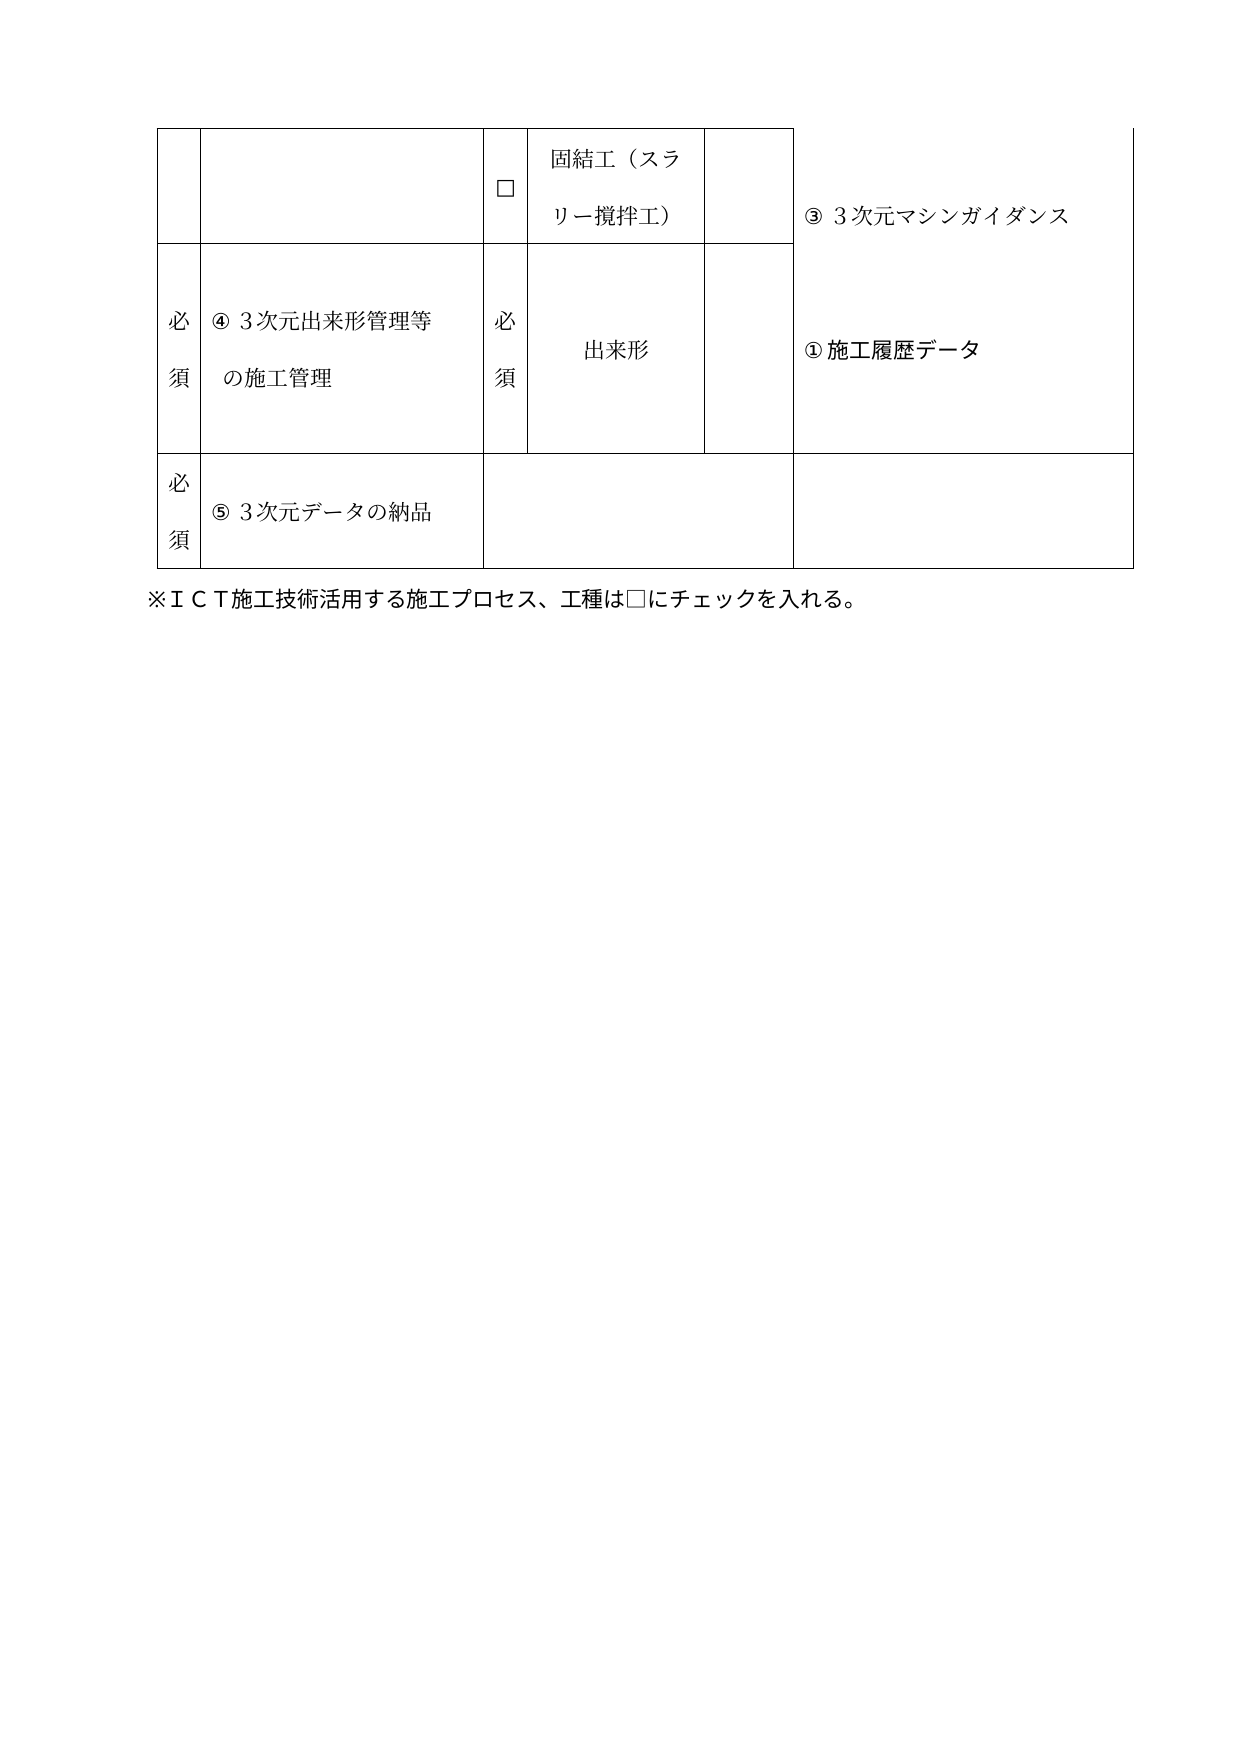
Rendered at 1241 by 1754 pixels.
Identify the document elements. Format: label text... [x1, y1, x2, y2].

table_cell ④３次元出来形管理等 の施工管理 [201, 244, 483, 453]
table_cell ⑤３次元データの納品 [201, 454, 483, 568]
table_cell [484, 454, 793, 568]
text ※ＩＣＴ施工技術活用する施工プロセス、工種は□にチェックを入れる。 [148, 569, 1122, 626]
table_cell ①施工履歴データ [794, 243, 1133, 453]
table_cell 必須 [158, 454, 200, 568]
table_cell 必須 [158, 244, 200, 453]
table_cell □ [484, 129, 527, 243]
table_cell 固結工（スラリー撹拌工） [528, 129, 704, 243]
table_cell 出来形 [528, 244, 704, 453]
table_cell 必須 [484, 244, 527, 453]
table_cell [794, 454, 1133, 568]
table_cell [705, 129, 793, 243]
table_cell [705, 244, 793, 453]
